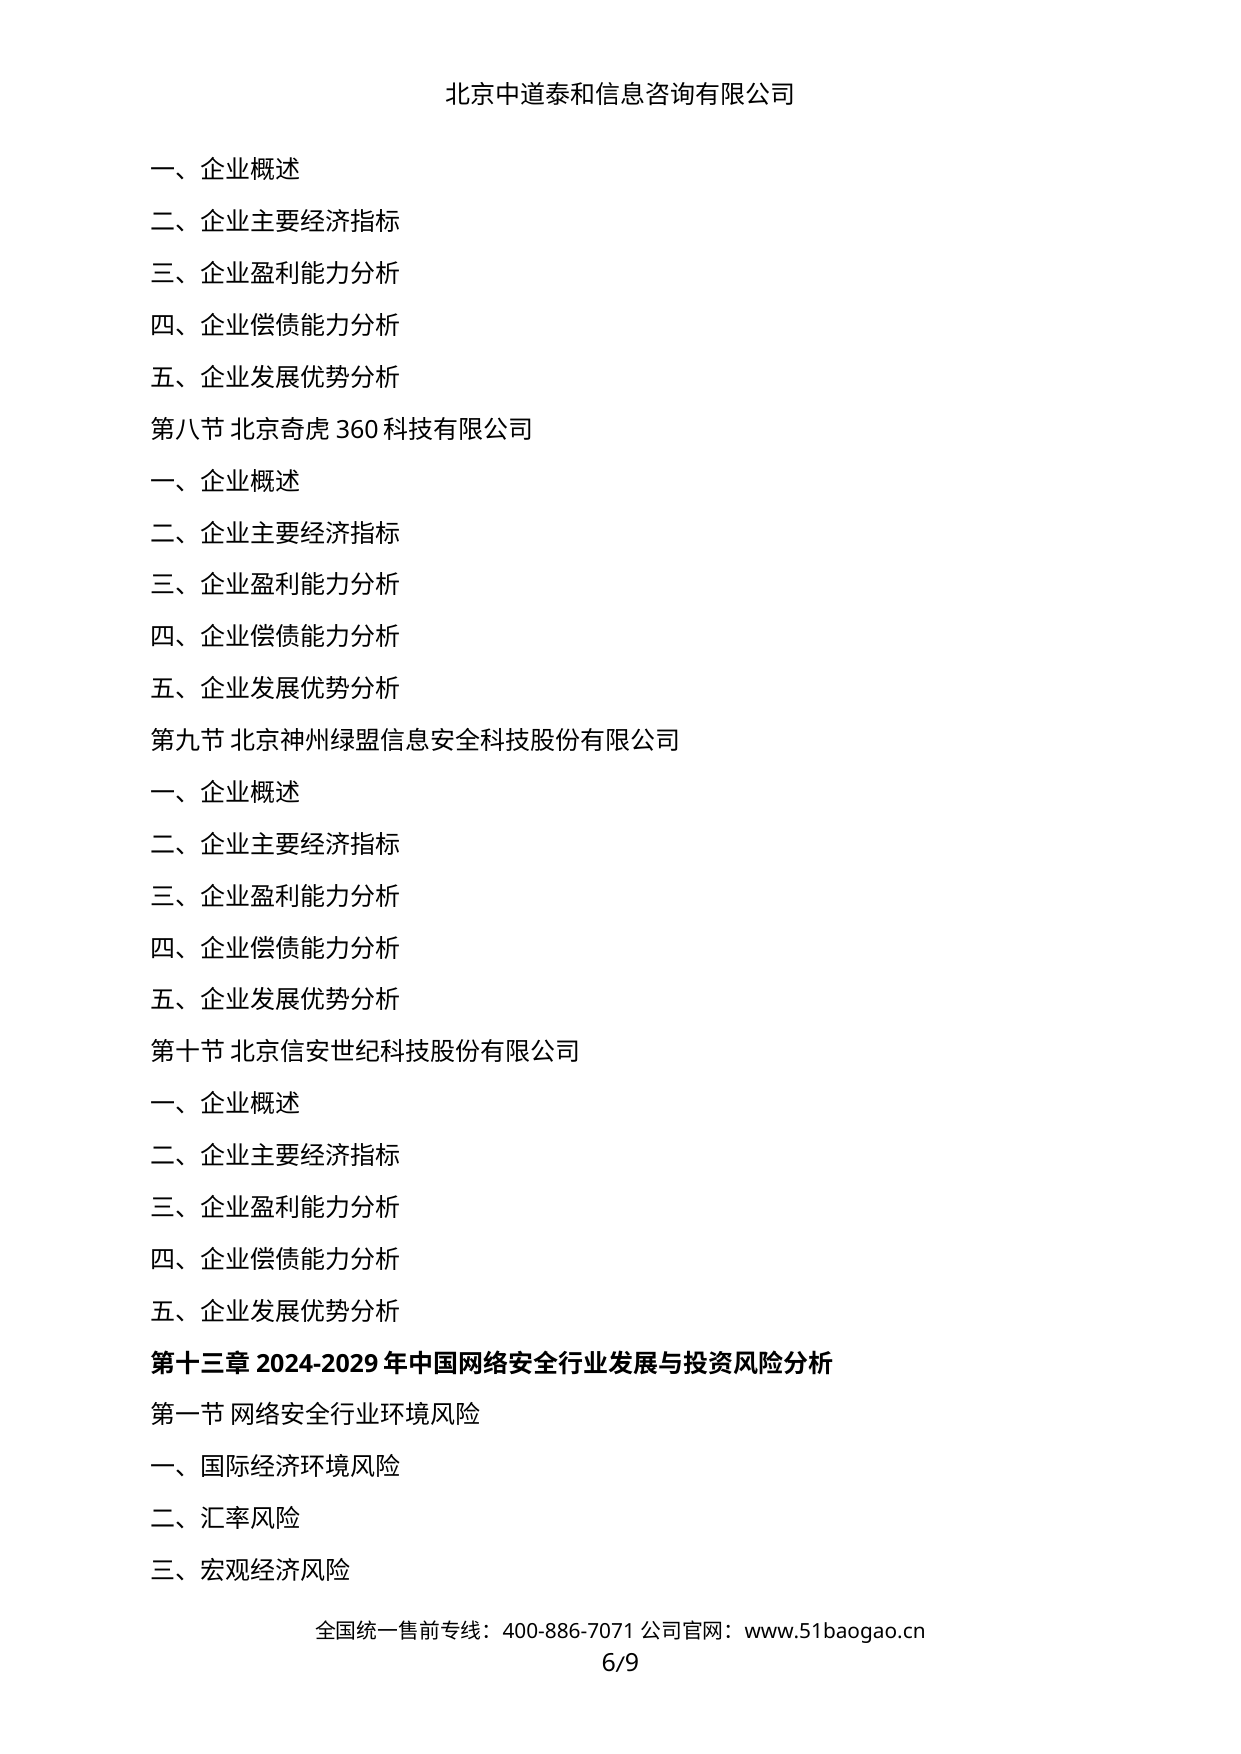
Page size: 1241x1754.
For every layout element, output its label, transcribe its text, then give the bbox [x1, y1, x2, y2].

text 四、企业偿债能力分析 [150, 617, 1090, 653]
text 三、企业盈利能力分析 [150, 565, 1090, 601]
text 四、企业偿债能力分析 [150, 306, 1090, 342]
text 二、企业主要经济指标 [150, 513, 1090, 549]
text 四、企业偿债能力分析 [150, 928, 1090, 964]
text 一、企业概述 [150, 461, 1090, 497]
text 三、企业盈利能力分析 [150, 1187, 1090, 1224]
text 三、企业盈利能力分析 [150, 254, 1090, 290]
text 二、企业主要经济指标 [150, 824, 1090, 861]
text 第十三章 2024-2029年中国网络安全行业发展与投资风险分析 [150, 1343, 1090, 1379]
text 五、企业发展优势分析 [150, 1291, 1090, 1327]
text 第一节 网络安全行业环境风险 [150, 1395, 1090, 1431]
text 第八节 北京奇虎360科技有限公司 [150, 409, 1090, 446]
text 五、企业发展优势分析 [150, 980, 1090, 1016]
text 第十节 北京信安世纪科技股份有限公司 [150, 1032, 1090, 1068]
text 一、企业概述 [150, 150, 1090, 186]
text 三、宏观经济风险 [150, 1551, 1090, 1587]
text 二、企业主要经济指标 [150, 202, 1090, 238]
text 四、企业偿债能力分析 [150, 1239, 1090, 1276]
text 一、企业概述 [150, 772, 1090, 809]
text 五、企业发展优势分析 [150, 357, 1090, 394]
text 二、汇率风险 [150, 1499, 1090, 1535]
text 一、企业概述 [150, 1084, 1090, 1120]
text 二、企业主要经济指标 [150, 1136, 1090, 1172]
text 三、企业盈利能力分析 [150, 876, 1090, 912]
text 第九节 北京神州绿盟信息安全科技股份有限公司 [150, 721, 1090, 757]
text 五、企业发展优势分析 [150, 669, 1090, 705]
text 一、国际经济环境风险 [150, 1447, 1090, 1483]
